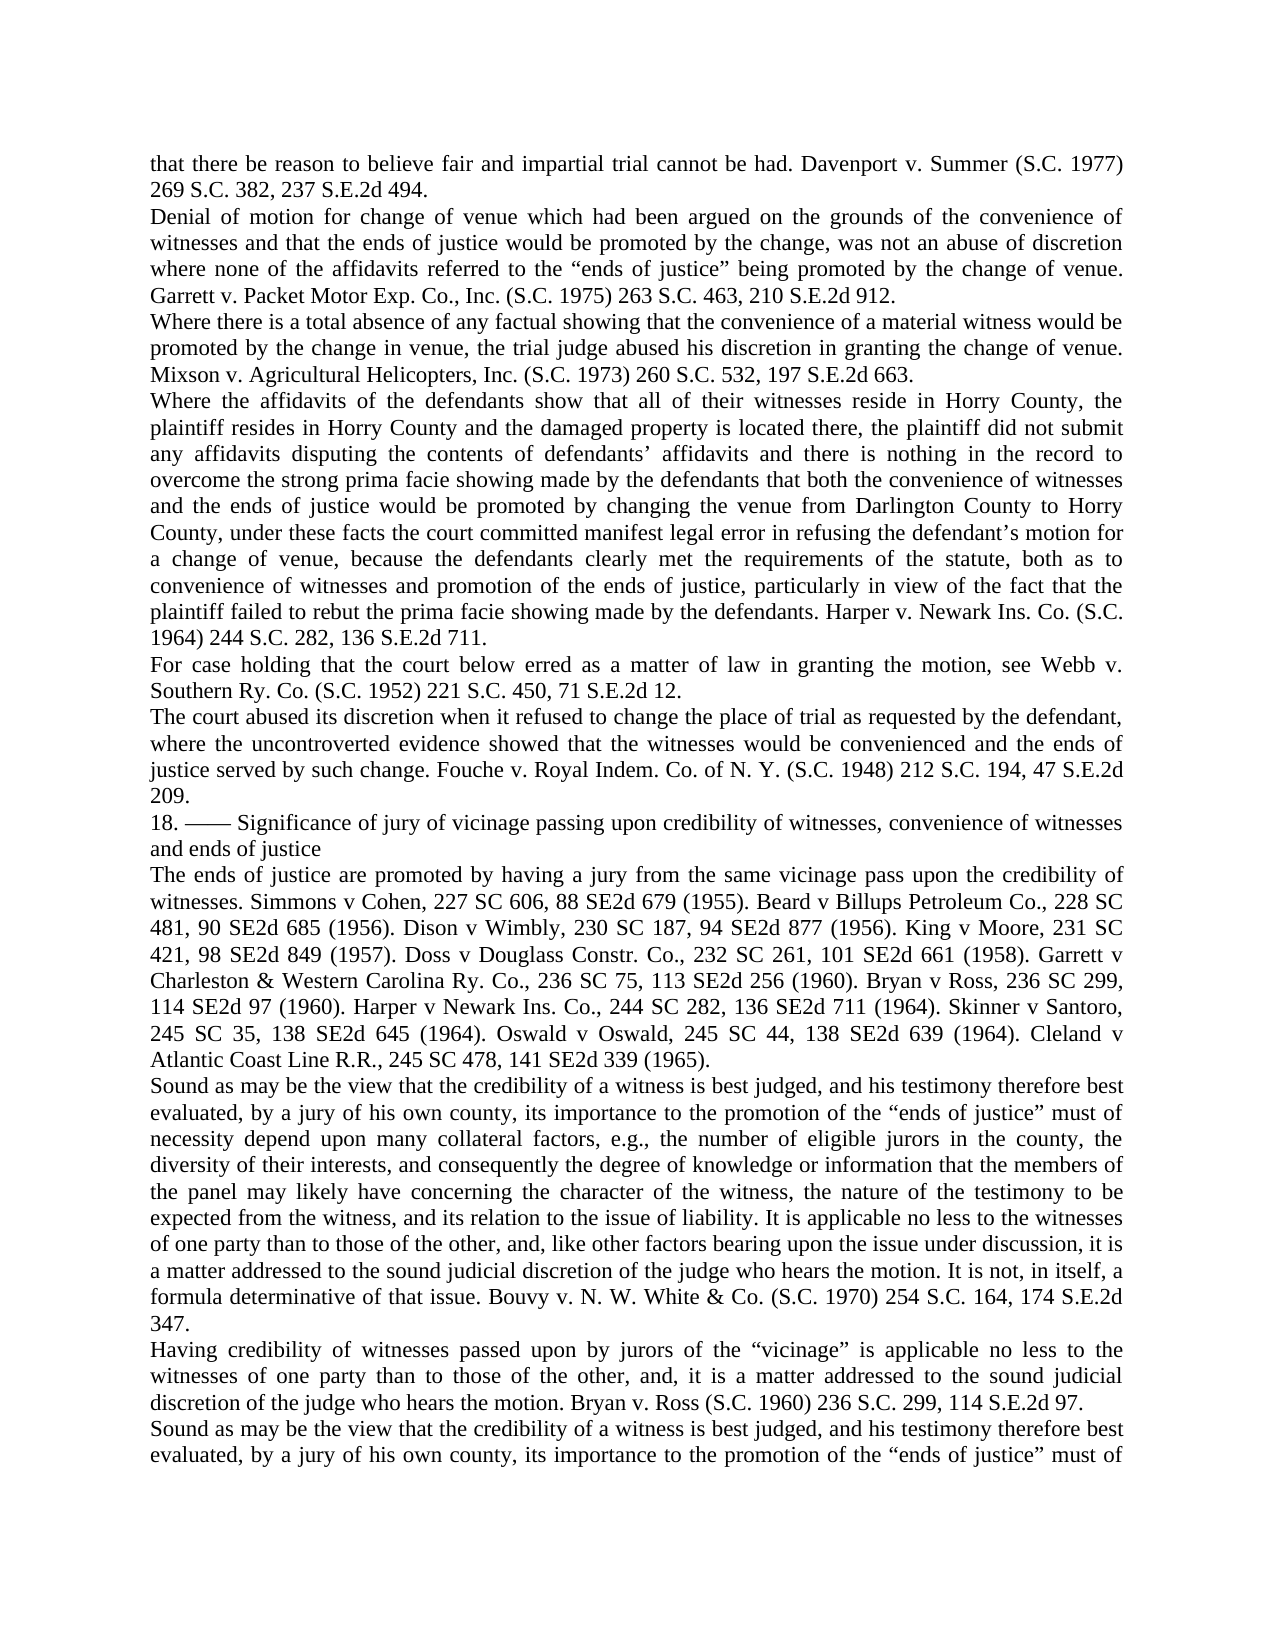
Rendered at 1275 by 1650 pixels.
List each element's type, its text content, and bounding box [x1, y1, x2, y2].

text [150, 1415, 1125, 1468]
text Denial of motion for change of venue which had been argued on the grounds of the convenience of witnesses and that the ends of justice would be promoted by the change, was not an abuse of discretion where none of the affidavits referred to the “ends of justice” being promoted by the change of venue. Garrett v. Packet Motor Exp. Co., Inc. (S.C. 1975) 263 S.C. 463, 210 S.E.2d 912. [150, 203, 1125, 308]
text Where there is a total absence of any factual showing that the convenience of a material witness would be promoted by the change in venue, the trial judge abused his discretion in granting the change of venue. Mixson v. Agricultural Helicopters, Inc. (S.C. 1973) 260 S.C. 532, 197 S.E.2d 663. [150, 308, 1125, 387]
text The ends of justice are promoted by having a jury from the same vicinage pass upon the credibility of witnesses. Simmons v Cohen, 227 SC 606, 88 SE2d 679 (1955). Beard v Billups Petroleum Co., 228 SC 481, 90 SE2d 685 (1956). Dison v Wimbly, 230 SC 187, 94 SE2d 877 (1956). King v Moore, 231 SC 421, 98 SE2d 849 (1957). Doss v Douglass Constr. Co., 232 SC 261, 101 SE2d 661 (1958). Garrett v Charleston & Western Carolina Ry. Co., 236 SC 75, 113 SE2d 256 (1960). Bryan v Ross, 236 SC 299, 114 SE2d 97 (1960). Harper v Newark Ins. Co., 244 SC 282, 136 SE2d 711 (1964). Skinner v Santoro, 245 SC 35, 138 SE2d 645 (1964). Oswald v Oswald, 245 SC 44, 138 SE2d 639 (1964). Cleland v Atlantic Coast Line R.R., 245 SC 478, 141 SE2d 339 (1965). [150, 862, 1125, 1072]
text Sound as may be the view that the credibility of a witness is best judged, and his testimony therefore best evaluated, by a jury of his own county, its importance to the promotion of the “ends of justice” must of necessity depend upon many collateral factors, e.g., the number of eligible jurors in the county, the diversity of their interests, and consequently the degree of knowledge or information that the members of the panel may likely have concerning the character of the witness, the nature of the testimony to be expected from the witness, and its relation to the issue of liability. It is applicable no less to the witnesses of one party than to those of the other, and, like other factors bearing upon the issue under discussion, it is a matter addressed to the sound judicial discretion of the judge who hears the motion. It is not, in itself, a formula determinative of that issue. Bouvy v. N. W. White & Co. (S.C. 1970) 254 S.C. 164, 174 S.E.2d 347. [150, 1072, 1125, 1336]
text 18. —— Significance of jury of vicinage passing upon credibility of witnesses, convenience of witnesses and ends of justice [150, 809, 1125, 862]
text Having credibility of witnesses passed upon by jurors of the “vicinage” is applicable no less to the witnesses of one party than to those of the other, and, it is a matter addressed to the sound judicial discretion of the judge who hears the motion. Bryan v. Ross (S.C. 1960) 236 S.C. 299, 114 S.E.2d 97. [150, 1336, 1125, 1415]
text The court abused its discretion when it refused to change the place of trial as requested by the defendant, where the uncontroverted evidence showed that the witnesses would be convenienced and the ends of justice served by such change. Fouche v. Royal Indem. Co. of N. Y. (S.C. 1948) 212 S.C. 194, 47 S.E.2d 209. [150, 703, 1125, 809]
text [150, 150, 1125, 203]
text Where the affidavits of the defendants show that all of their witnesses reside in Horry County, the plaintiff resides in Horry County and the damaged property is located there, the plaintiff did not submit any affidavits disputing the contents of defendants’ affidavits and there is nothing in the record to overcome the strong prima facie showing made by the defendants that both the convenience of witnesses and the ends of justice would be promoted by changing the venue from Darlington County to Horry County, under these facts the court committed manifest legal error in refusing the defendant’s motion for a change of venue, because the defendants clearly met the requirements of the statute, both as to convenience of witnesses and promotion of the ends of justice, particularly in view of the fact that the plaintiff failed to rebut the prima facie showing made by the defendants. Harper v. Newark Ins. Co. (S.C. 1964) 244 S.C. 282, 136 S.E.2d 711. [150, 387, 1125, 651]
text For case holding that the court below erred as a matter of law in granting the motion, see Webb v. Southern Ry. Co. (S.C. 1952) 221 S.C. 450, 71 S.E.2d 12. [150, 651, 1125, 703]
